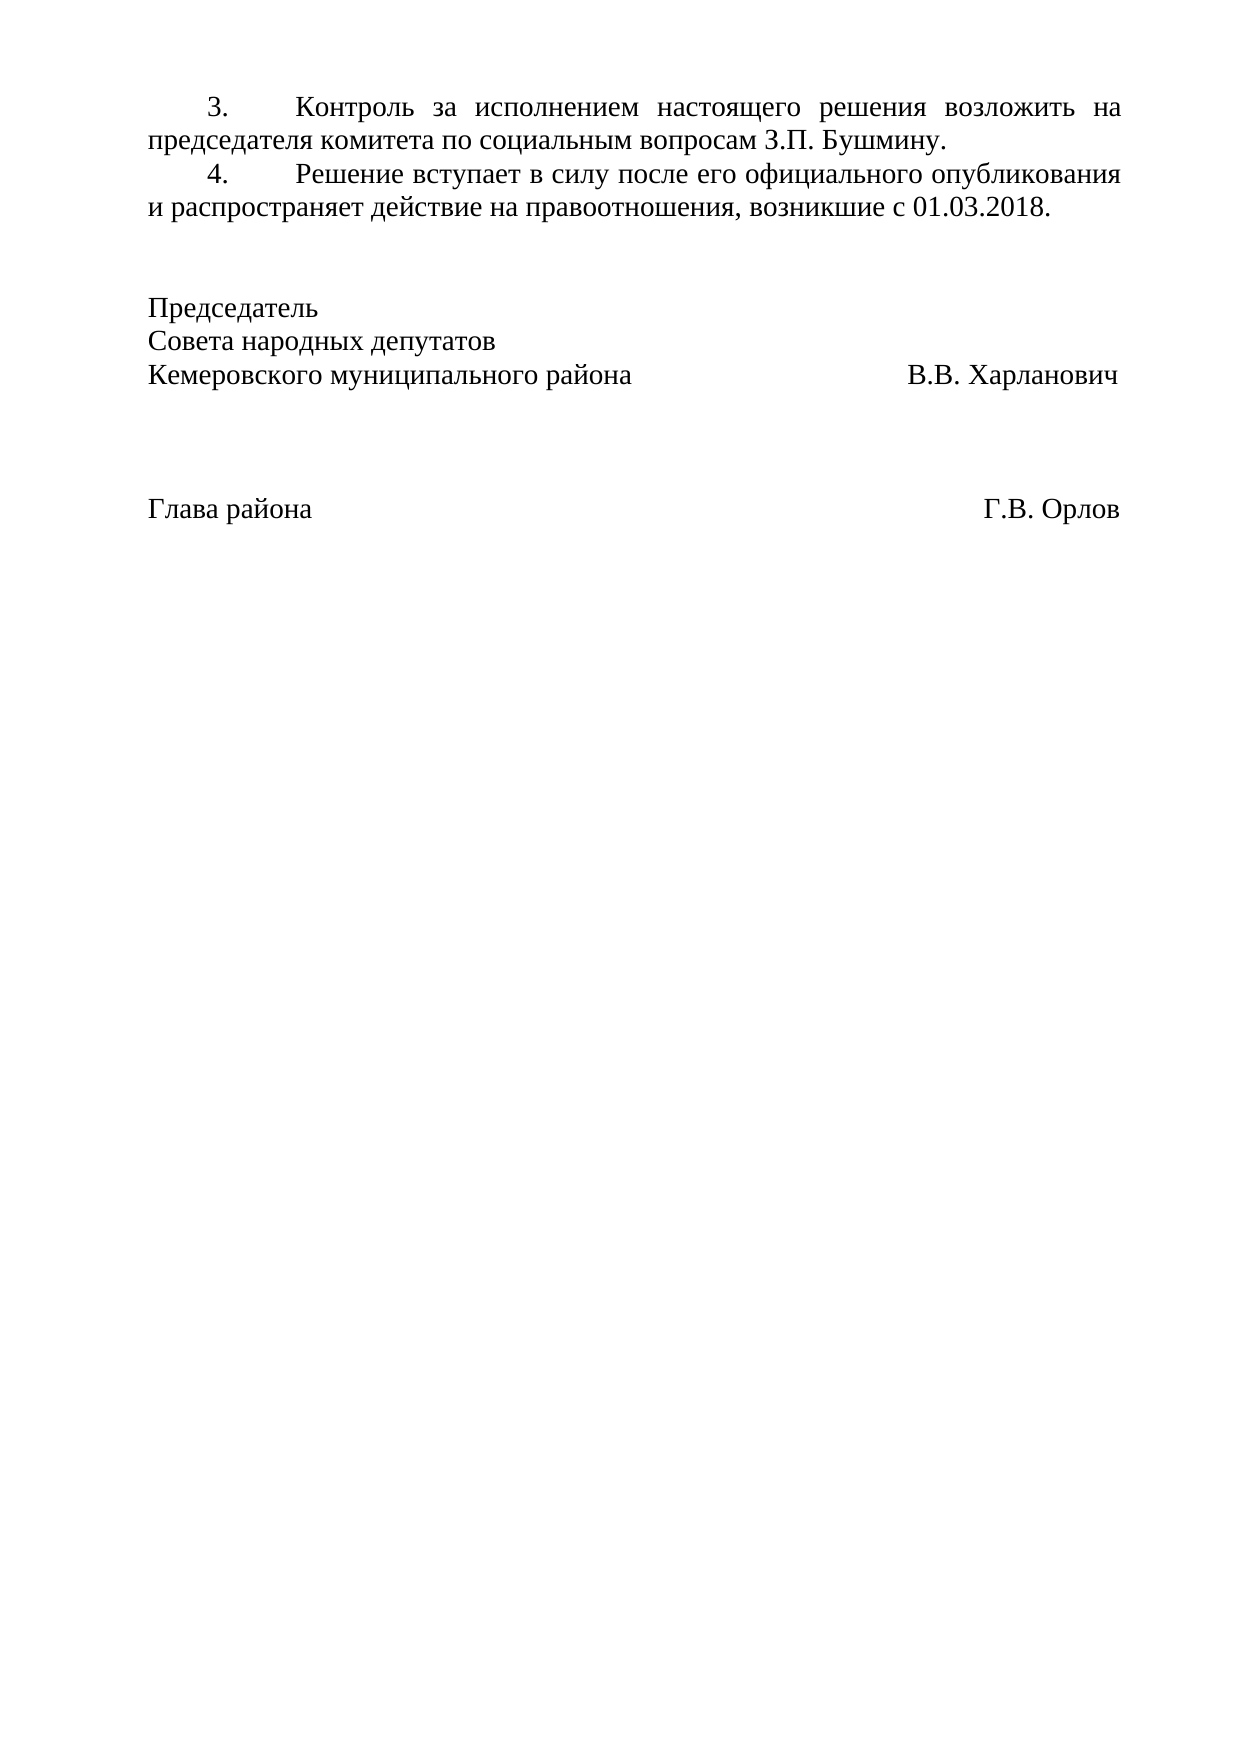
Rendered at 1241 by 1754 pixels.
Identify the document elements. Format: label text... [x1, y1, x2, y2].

text Председатель [148, 290, 1122, 323]
text Глава района Г.В. Орлов [148, 491, 1122, 525]
list Контроль за исполнением настоящего решения возложить на председателя комитета по социальным вопросам З.П. Бушмину. [148, 89, 1122, 156]
text Совета народных депутатов [148, 323, 1122, 357]
text Кемеровского муниципального района В.В. Харланович [148, 357, 1122, 391]
list Решение вступает в силу после его официального опубликования и распространяет действие на правоотношения, возникшие с 01.03.2018. [148, 156, 1122, 223]
